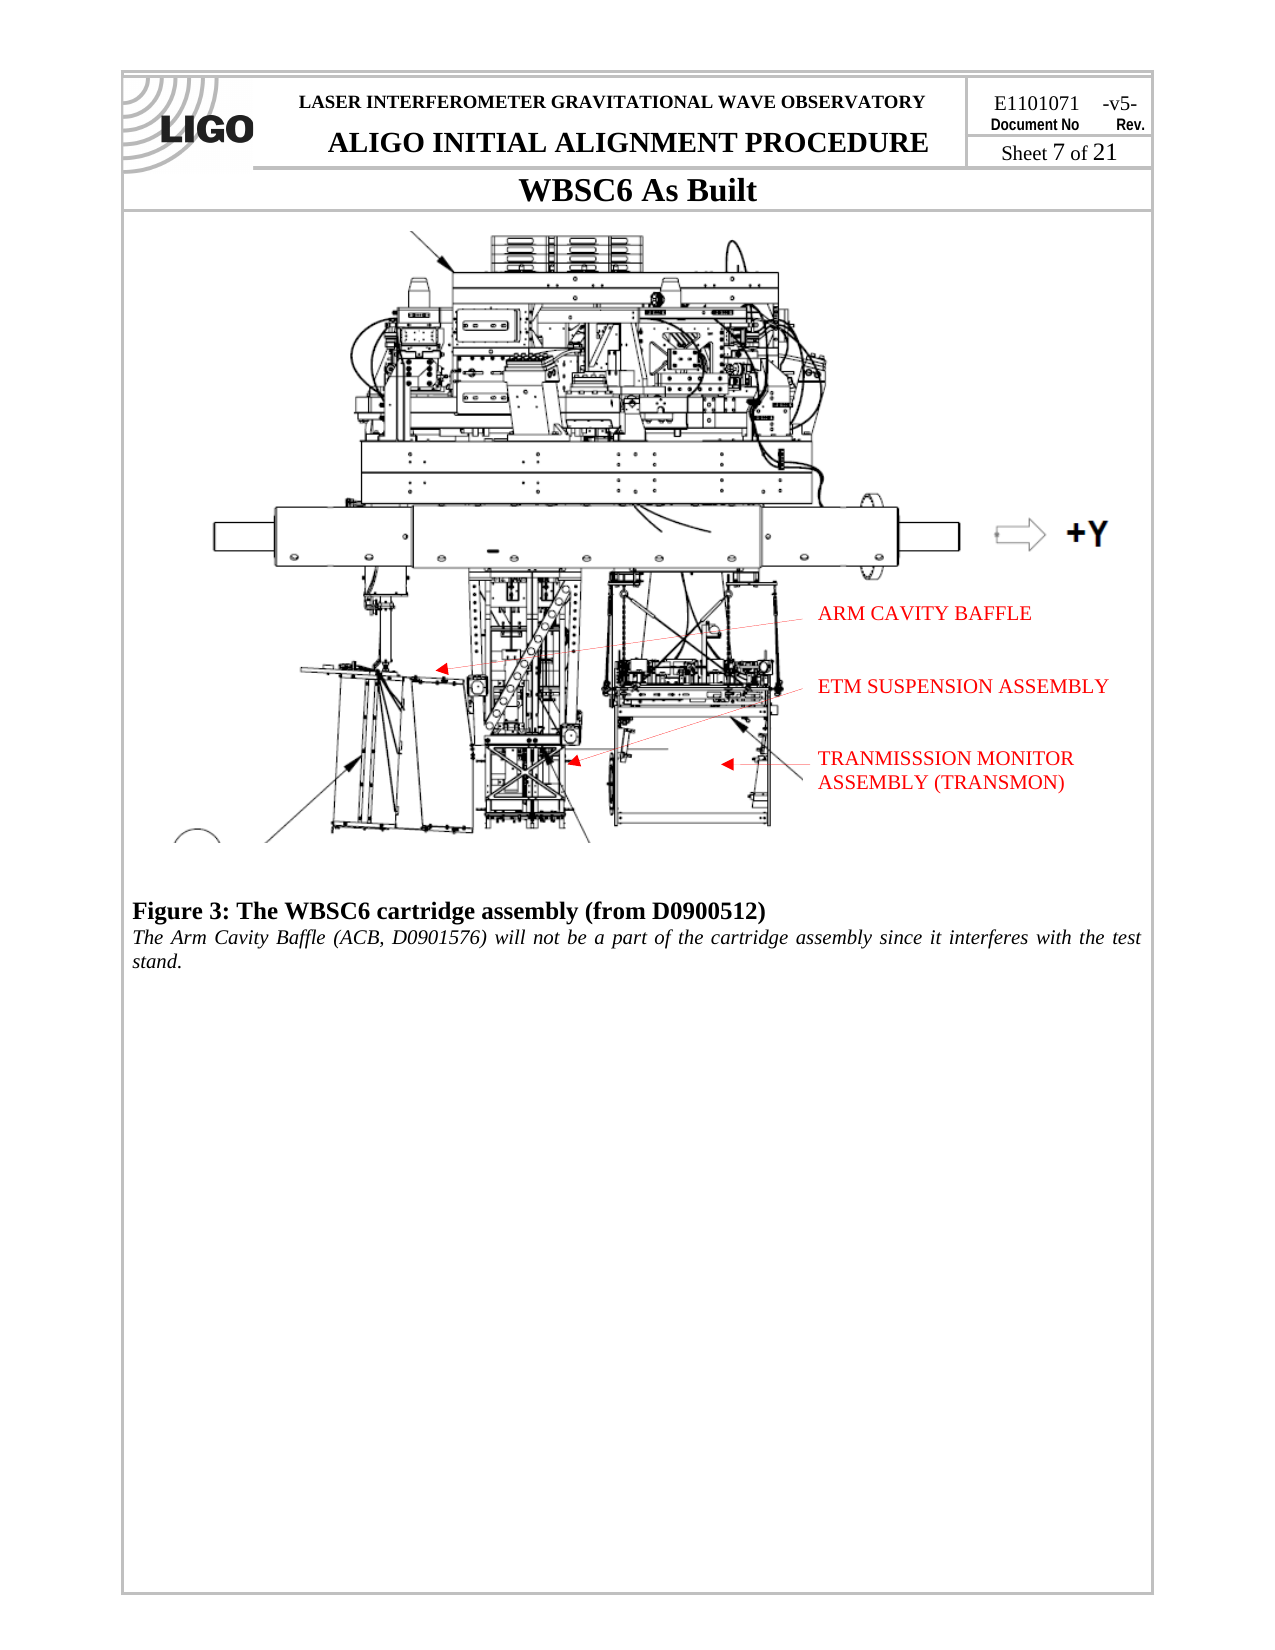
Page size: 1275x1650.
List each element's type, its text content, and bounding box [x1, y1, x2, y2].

picture [132, 231, 1128, 843]
text The Arm Cavity Baffle (ACB, D0901576) will not be a part of the cartridge assembly since it interferes with the test stand. [132, 925, 1143, 973]
picture [123, 78, 254, 174]
